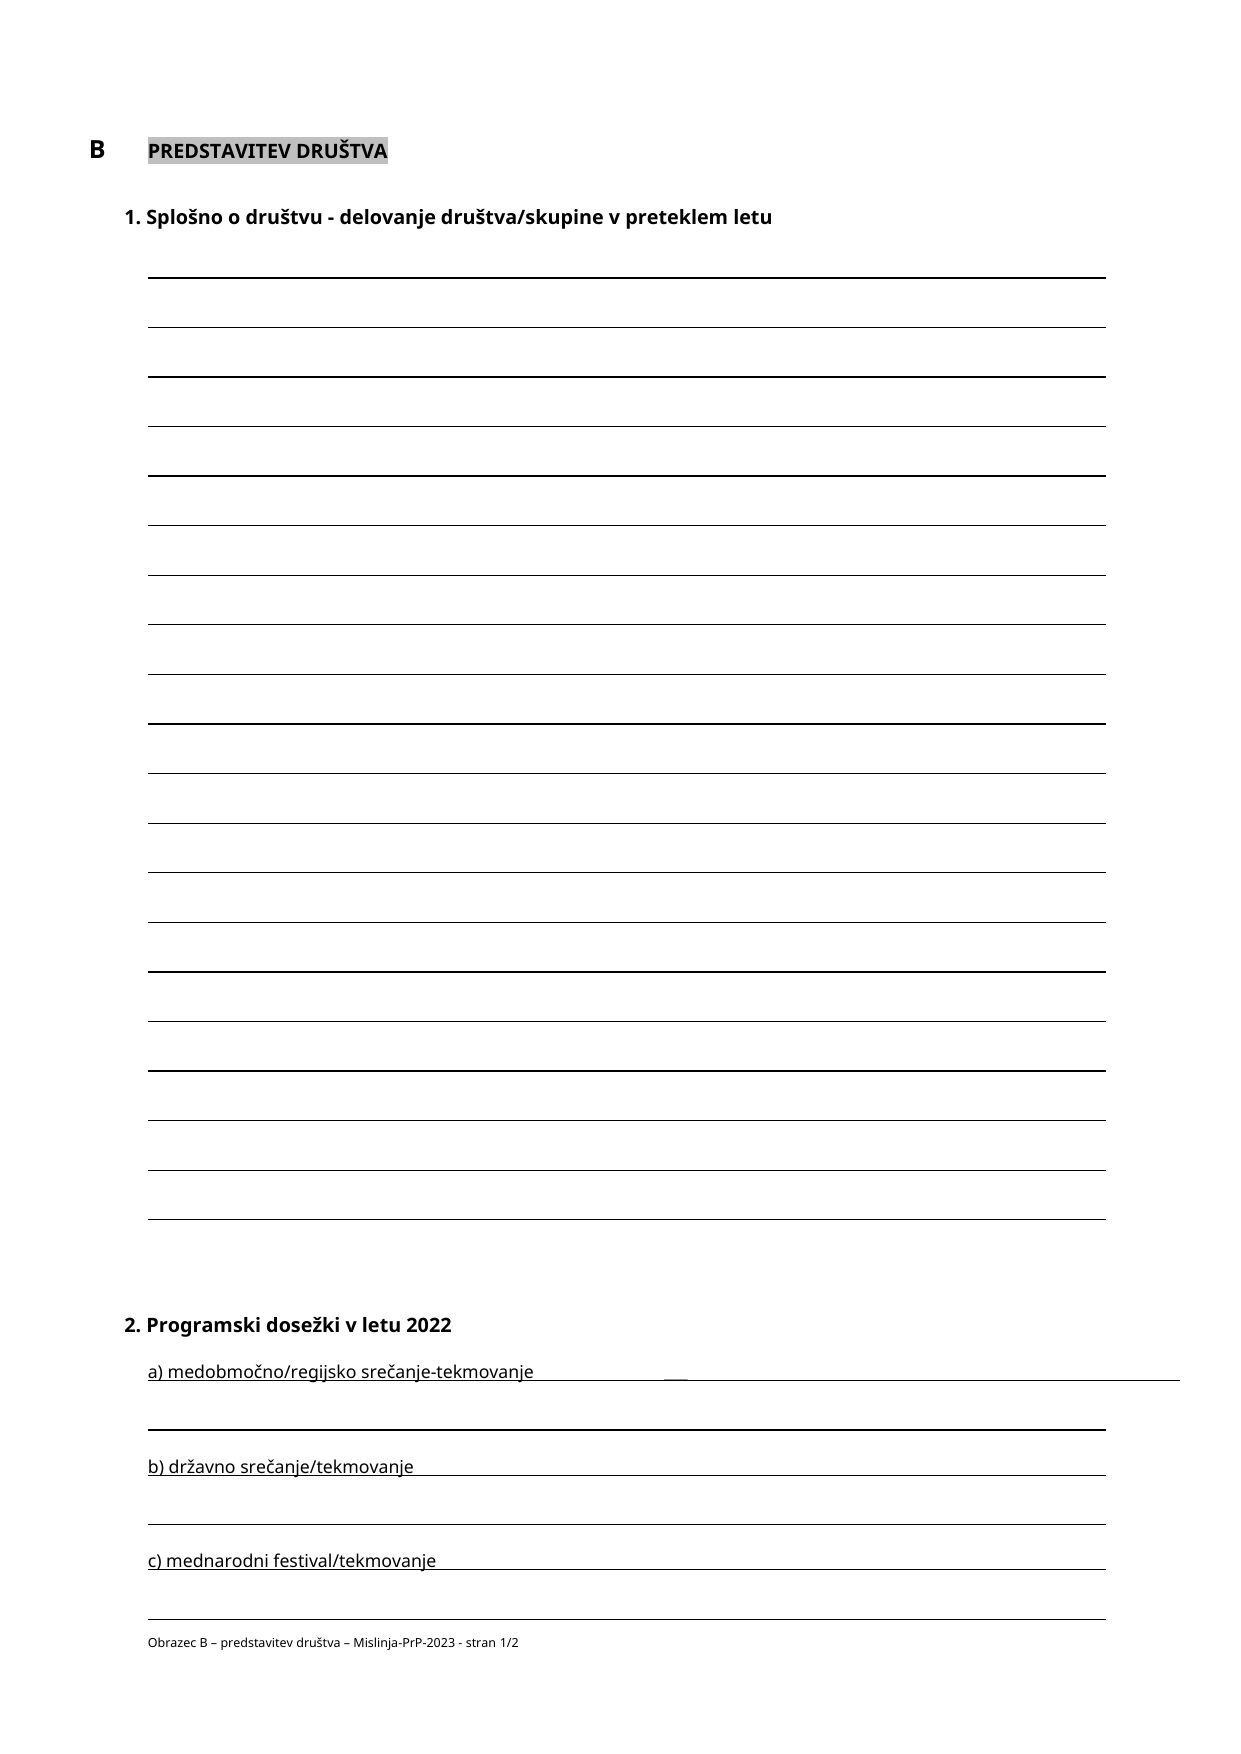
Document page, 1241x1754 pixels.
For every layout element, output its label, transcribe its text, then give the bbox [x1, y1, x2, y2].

text b) državno srečanje/tekmovanje [148, 1454, 1122, 1478]
text a) medobmočno/regijsko srečanje-tekmovanje ___ [148, 1359, 1122, 1380]
text c) mednarodni festival/tekmovanje [148, 1549, 1122, 1573]
text B PREDSTAVITEV DRUŠTVA [89, 131, 1122, 165]
text 2. Programski dosežki v letu 2022 [124, 1285, 1122, 1339]
text 1. Splošno o društvu - delovanje društva/skupine v preteklem letu [124, 203, 1122, 230]
